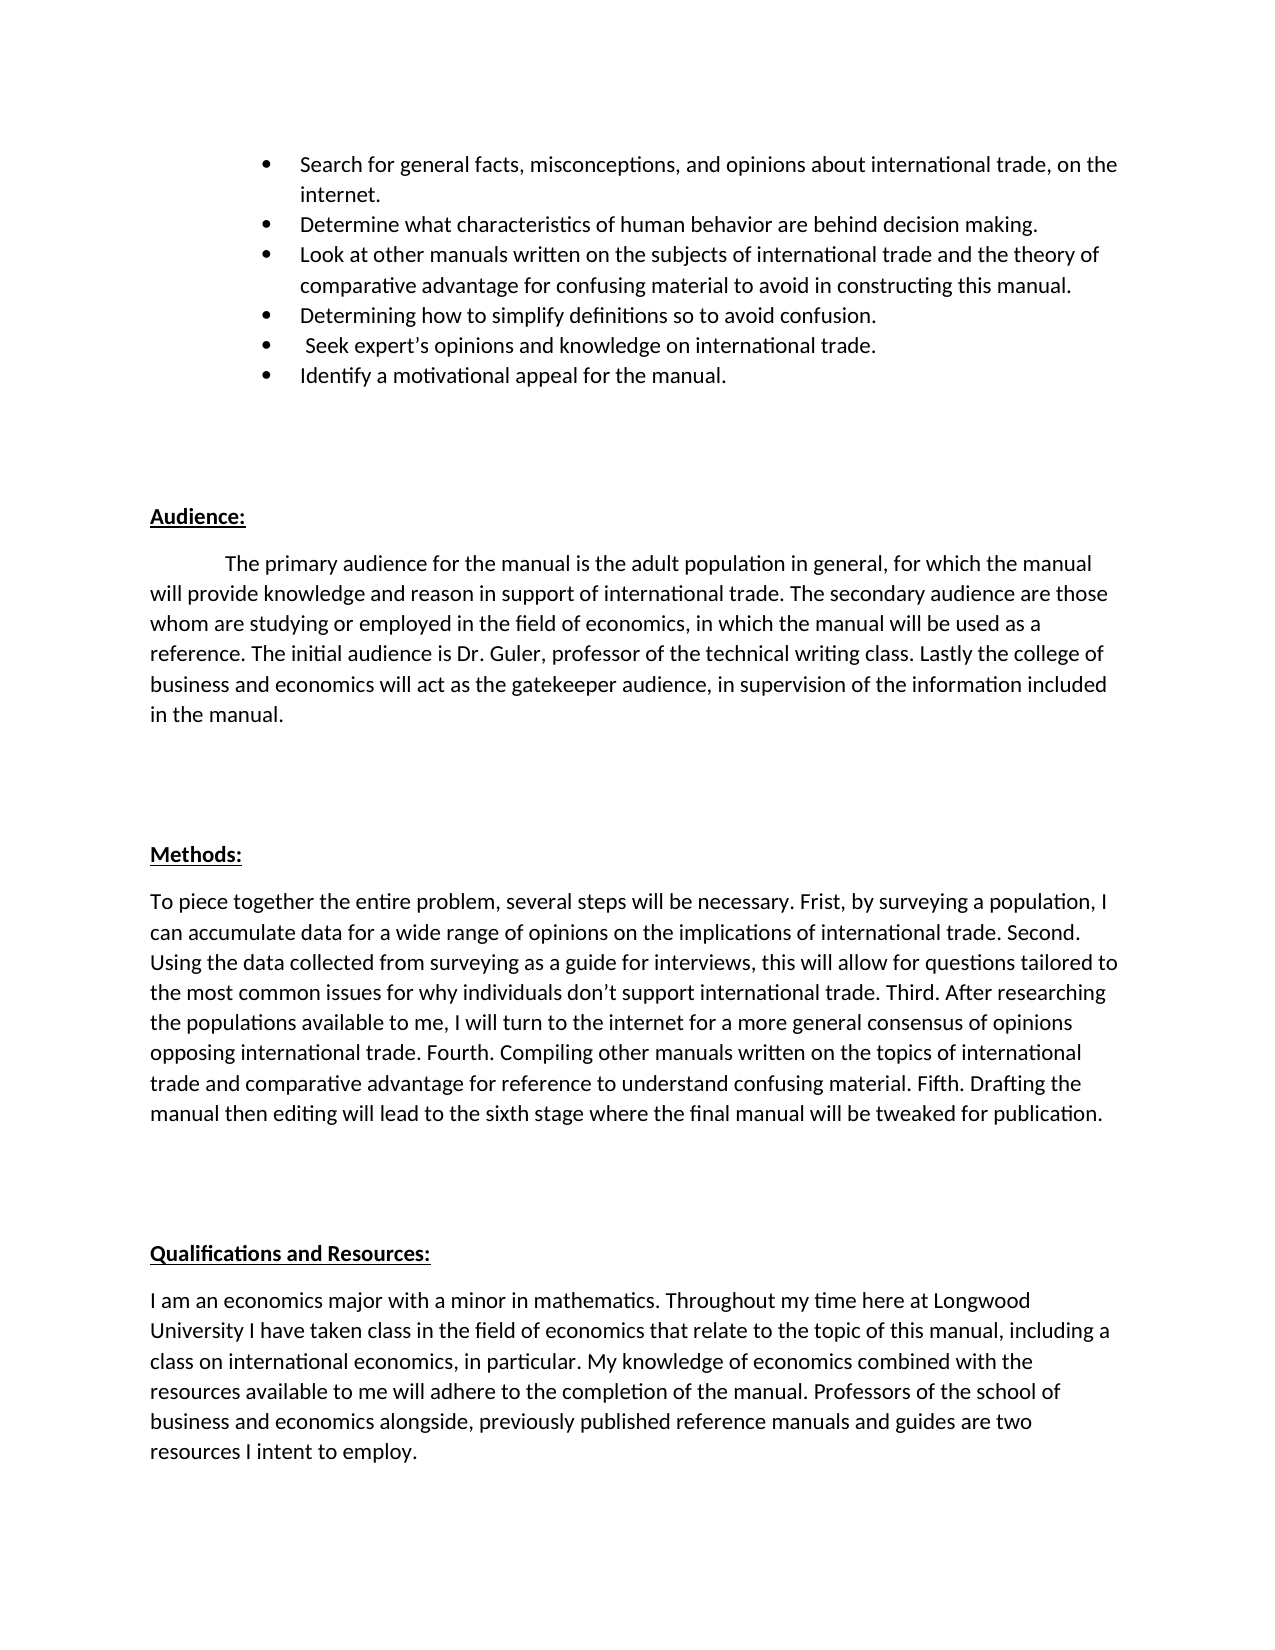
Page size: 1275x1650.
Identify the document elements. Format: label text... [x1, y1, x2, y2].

list Seek expert’s opinions and knowledge on international trade. [262, 331, 1125, 359]
text Methods: [150, 841, 1125, 869]
list Determining how to simplify definitions so to avoid confusion. [262, 301, 1125, 329]
list Identify a motivational appeal for the manual. [262, 361, 1125, 389]
text Audience: [150, 502, 1125, 530]
text The primary audience for the manual is the adult population in general, for which the manual will provide knowledge and reason in support of international trade. The secondary audience are those whom are studying or employed in the field of economics, in which the manual will be used as a reference. The initial audience is Dr. Guler, professor of the technical writing class. Lastly the college of business and economics will act as the gatekeeper audience, in supervision of the information included in the manual. [150, 549, 1125, 728]
list Determine what characteristics of human behavior are behind decision making. [262, 210, 1125, 238]
text I am an economics major with a minor in mathematics. Throughout my time here at Longwood University I have taken class in the field of economics that relate to the topic of this manual, including a class on international economics, in particular. My knowledge of economics combined with the resources available to me will adhere to the completion of the manual. Professors of the school of business and economics alongside, previously published reference manuals and guides are two resources I intent to employ. [150, 1286, 1125, 1466]
text Qualifications and Resources: [150, 1239, 1125, 1268]
text To piece together the entire problem, several steps will be necessary. Frist, by surveying a population, I can accumulate data for a wide range of opinions on the implications of international trade. Second. Using the data collected from surveying as a guide for interviews, this will allow for questions tailored to the most common issues for why individuals don’t support international trade. Third. After researching the populations available to me, I will turn to the internet for a more general consensus of opinions opposing international trade. Fourth. Compiling other manuals written on the topics of international trade and comparative advantage for reference to understand confusing material. Fifth. Drafting the manual then editing will lead to the sixth stage where the final manual will be tweaked for publication. [150, 887, 1125, 1127]
list Search for general facts, misconceptions, and opinions about international trade, on the internet. [262, 150, 1125, 208]
list Look at other manuals written on the subjects of international trade and the theory of comparative advantage for confusing material to avoid in constructing this manual. [262, 241, 1125, 299]
